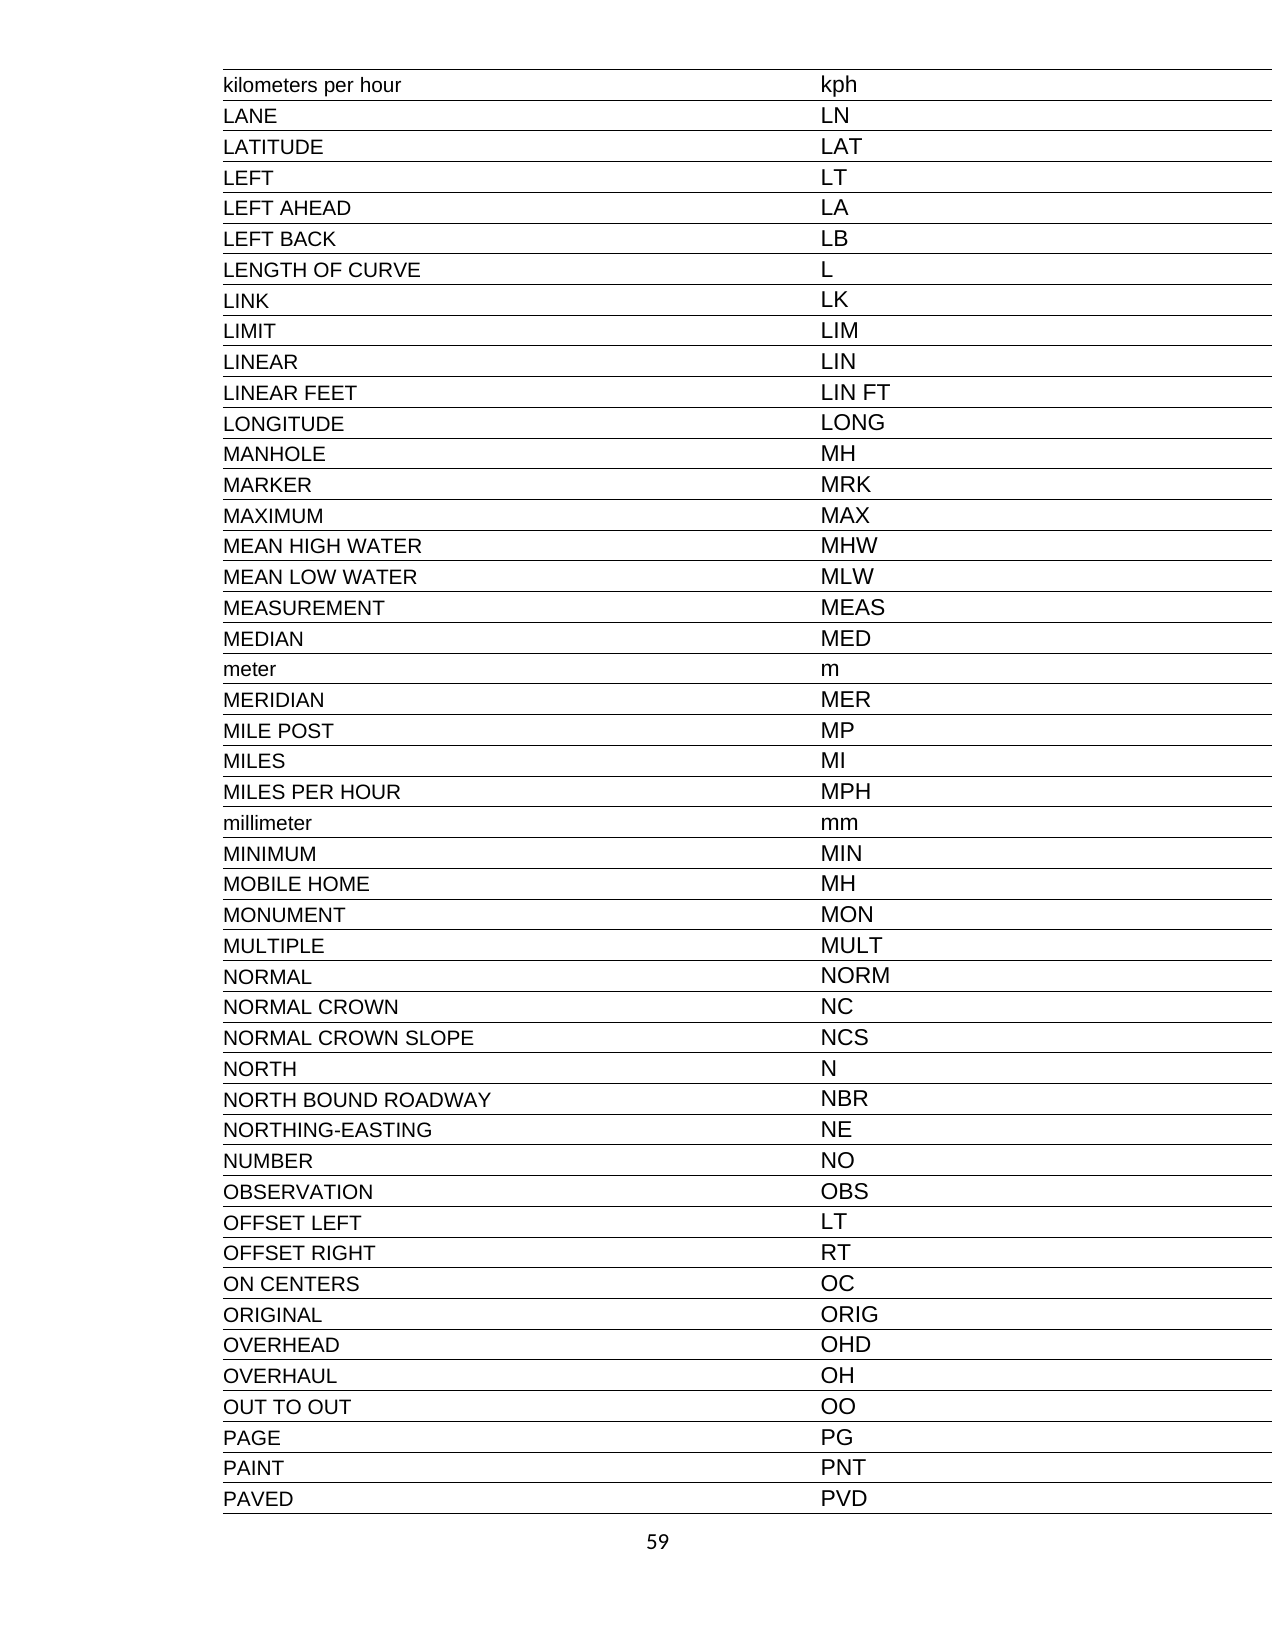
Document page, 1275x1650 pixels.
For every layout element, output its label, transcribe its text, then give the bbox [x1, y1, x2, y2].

table_cell [665, 930, 820, 960]
table_cell [665, 346, 820, 376]
table_cell LIN FT [820, 377, 1272, 407]
table_cell LN [820, 101, 1272, 130]
table_cell [665, 654, 820, 683]
table_cell MULT [820, 930, 1272, 960]
table_cell MEAN HIGH WATER [223, 531, 665, 560]
table_cell MULTIPLE [223, 930, 665, 960]
table_cell LINEAR [223, 346, 665, 376]
table_cell MER [820, 684, 1272, 714]
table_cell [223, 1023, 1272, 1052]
table_cell [665, 193, 820, 222]
table_cell [665, 500, 820, 530]
table_cell MLW [820, 561, 1272, 591]
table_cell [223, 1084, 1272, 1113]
table_cell [665, 224, 820, 253]
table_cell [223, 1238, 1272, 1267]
table_cell [665, 439, 820, 468]
table_cell LAT [820, 131, 1272, 161]
table_cell L [820, 254, 1272, 284]
table_cell NORMAL [223, 961, 665, 991]
table_cell MRK [820, 469, 1272, 499]
table_cell MIN [820, 838, 1272, 868]
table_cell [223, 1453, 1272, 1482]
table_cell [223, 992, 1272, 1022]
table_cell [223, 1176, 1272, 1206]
table_cell LINK [223, 285, 665, 314]
table_cell [665, 777, 820, 806]
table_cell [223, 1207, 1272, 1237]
table_cell MON [820, 900, 1272, 929]
table_cell [665, 715, 820, 745]
table_cell MAXIMUM [223, 500, 665, 530]
table_cell MAX [820, 500, 1272, 530]
table_cell [665, 101, 820, 130]
table_cell MILE POST [223, 715, 665, 745]
table_cell MEAS [820, 592, 1272, 622]
table_cell MOBILE HOME [223, 869, 665, 898]
table_cell LEFT BACK [223, 224, 665, 253]
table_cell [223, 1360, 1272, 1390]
table_cell MANHOLE [223, 439, 665, 468]
table_cell [665, 900, 820, 929]
table_cell MILES [223, 746, 665, 776]
table_cell [665, 592, 820, 622]
table_cell [665, 254, 820, 284]
table_cell LEFT [223, 162, 665, 192]
table_cell [665, 162, 820, 192]
table_cell LA [820, 193, 1272, 222]
table_header kilometers per hour [223, 70, 665, 99]
table_cell [665, 623, 820, 653]
table_cell MPH [820, 777, 1272, 806]
table_header [665, 70, 820, 99]
table_cell MINIMUM [223, 838, 665, 868]
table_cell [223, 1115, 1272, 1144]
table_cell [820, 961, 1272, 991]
table_cell [665, 869, 820, 898]
table_cell MED [820, 623, 1272, 653]
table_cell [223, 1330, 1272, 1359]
table_cell LK [820, 285, 1272, 314]
table_cell mm [820, 807, 1272, 837]
table_cell LIM [820, 316, 1272, 345]
table_cell LEFT AHEAD [223, 193, 665, 222]
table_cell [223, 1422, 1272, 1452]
table_cell [665, 838, 820, 868]
table_cell [665, 807, 820, 837]
table_header kph [820, 70, 1272, 99]
table_cell MEASUREMENT [223, 592, 665, 622]
table_cell [665, 131, 820, 161]
table_cell LINEAR FEET [223, 377, 665, 407]
table_cell millimeter [223, 807, 665, 837]
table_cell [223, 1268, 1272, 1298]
table_cell MARKER [223, 469, 665, 499]
table_cell MONUMENT [223, 900, 665, 929]
table_cell MEDIAN [223, 623, 665, 653]
table_cell LONGITUDE [223, 408, 665, 437]
table_cell [665, 316, 820, 345]
table_cell meter [223, 654, 665, 683]
table_cell LT [820, 162, 1272, 192]
table_cell MI [820, 746, 1272, 776]
table_cell LIMIT [223, 316, 665, 345]
table_cell MERIDIAN [223, 684, 665, 714]
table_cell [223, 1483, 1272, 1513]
table_cell [665, 684, 820, 714]
table_cell [665, 531, 820, 560]
table_cell MEAN LOW WATER [223, 561, 665, 591]
table_cell LIN [820, 346, 1272, 376]
table_cell [665, 285, 820, 314]
table_cell LENGTH OF CURVE [223, 254, 665, 284]
table_cell [665, 961, 820, 991]
table_cell [665, 746, 820, 776]
table_cell [665, 561, 820, 591]
table_cell MHW [820, 531, 1272, 560]
table_cell MP [820, 715, 1272, 745]
table_cell LONG [820, 408, 1272, 437]
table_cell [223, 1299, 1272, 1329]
table_cell LB [820, 224, 1272, 253]
table_cell [665, 408, 820, 437]
table_cell LANE [223, 101, 665, 130]
table_cell m [820, 654, 1272, 683]
table_cell MH [820, 439, 1272, 468]
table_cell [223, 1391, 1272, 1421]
table_cell [665, 377, 820, 407]
table_cell LATITUDE [223, 131, 665, 161]
table_cell MILES PER HOUR [223, 777, 665, 806]
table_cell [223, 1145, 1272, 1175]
table_cell [665, 469, 820, 499]
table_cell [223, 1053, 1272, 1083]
table_cell MH [820, 869, 1272, 898]
